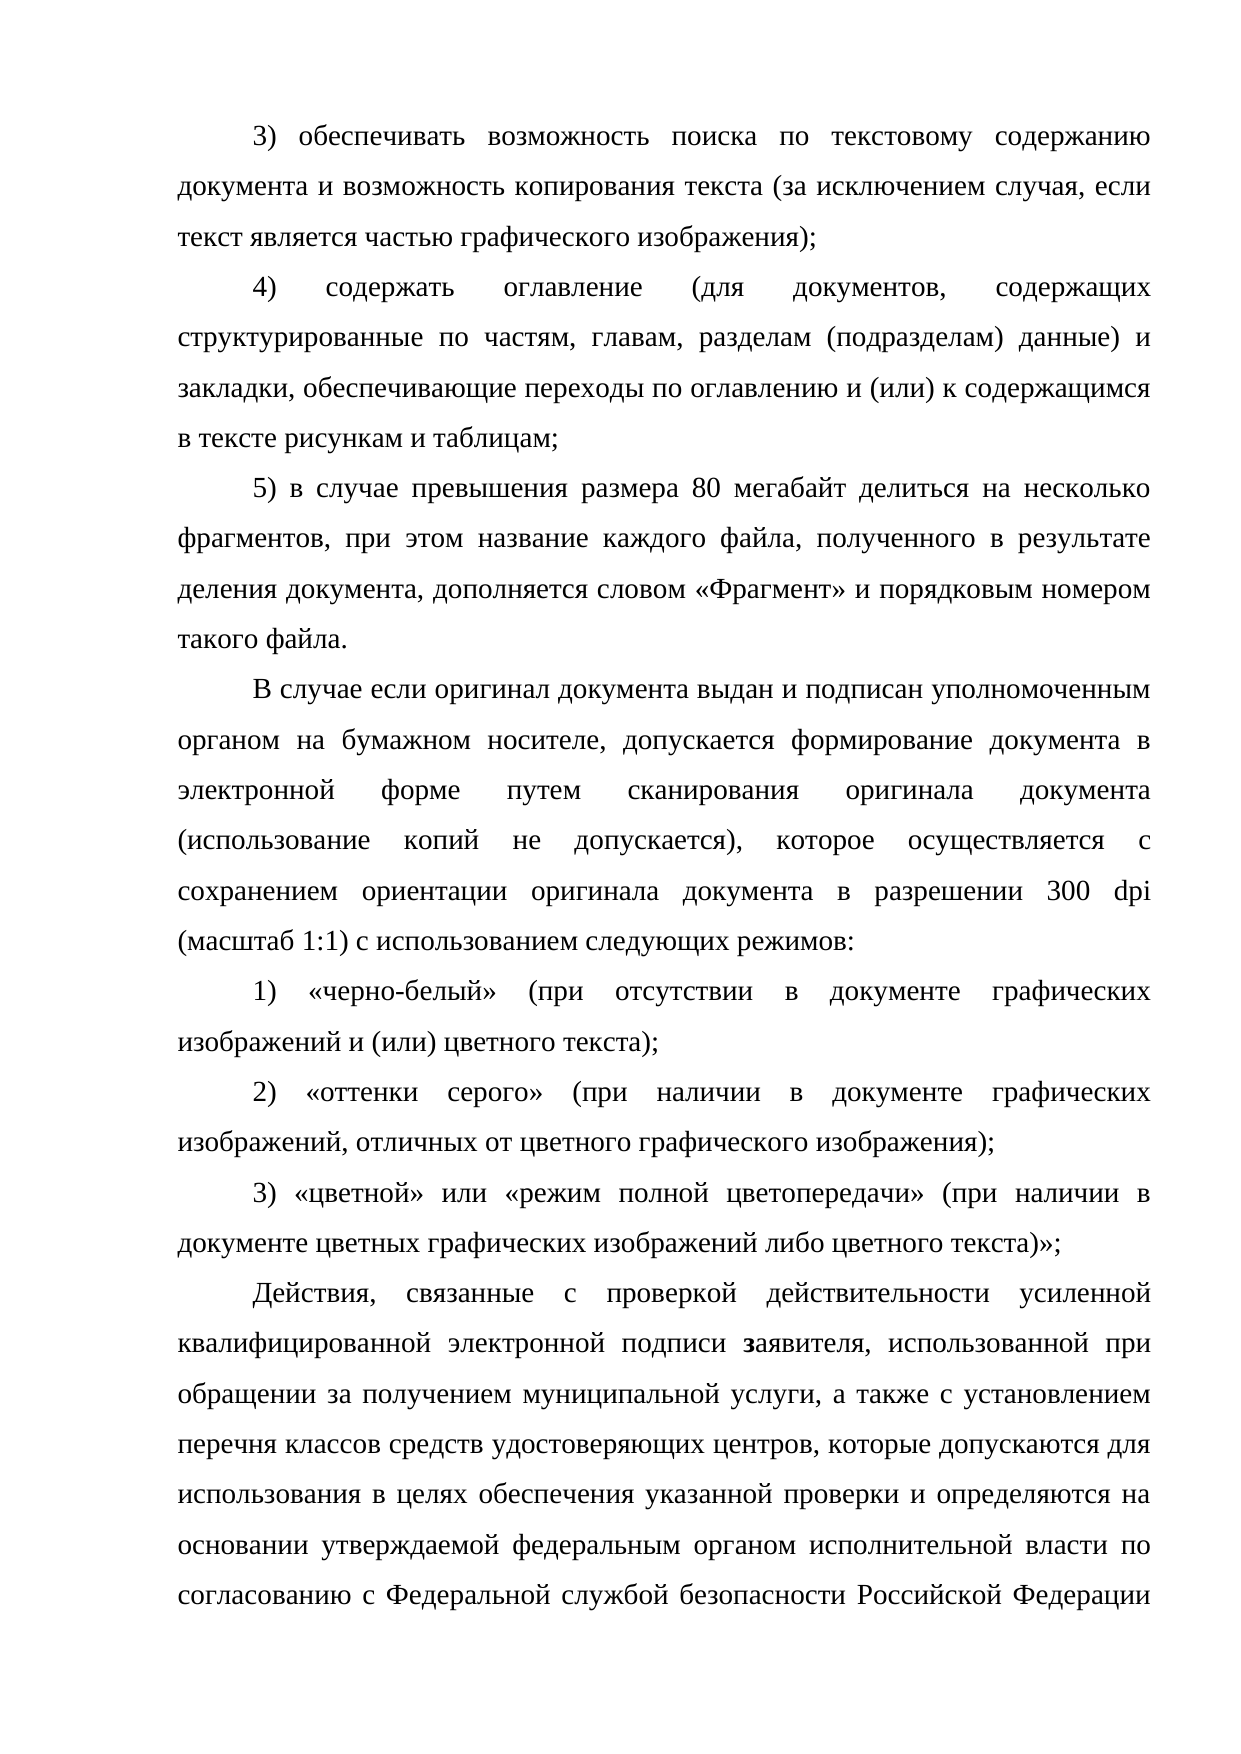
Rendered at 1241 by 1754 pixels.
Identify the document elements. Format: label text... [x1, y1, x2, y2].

text 3) обеспечивать возможность поиска по текстовому содержанию документа и возможность копирования текста (за исключением случая, если текст является частью графического изображения); [177, 118, 1152, 252]
text В случае если оригинал документа выдан и подписан уполномоченным органом на бумажном носителе, допускается формирование документа в электронной форме путем сканирования оригинала документа (использование копий не допускается), которое осуществляется с сохранением ориентации оригинала документа в разрешении 300 dpi (масштаб 1:1) с использованием следующих режимов: [177, 672, 1152, 957]
text 3) «цветной» или «режим полной цветопередачи» (при наличии в документе цветных графических изображений либо цветного текста)»; [177, 1175, 1152, 1258]
text 1) «черно-белый» (при отсутствии в документе графических изображений и (или) цветного текста); [177, 973, 1152, 1057]
text 5) в случае превышения размера 80 мегабайт делиться на несколько фрагментов, при этом название каждого файла, полученного в результате деления документа, дополняется словом «Фрагмент» и порядковым номером такого файла. [177, 470, 1152, 655]
text 2) «оттенки серого» (при наличии в документе графических изображений, отличных от цветного графического изображения); [177, 1074, 1152, 1158]
text 4) содержать оглавление (для документов, содержащих структурированные по частям, главам, разделам (подразделам) данные) и закладки, обеспечивающие переходы по оглавлению и (или) к содержащимся в тексте рисункам и таблицам; [177, 269, 1152, 453]
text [177, 1275, 1152, 1611]
